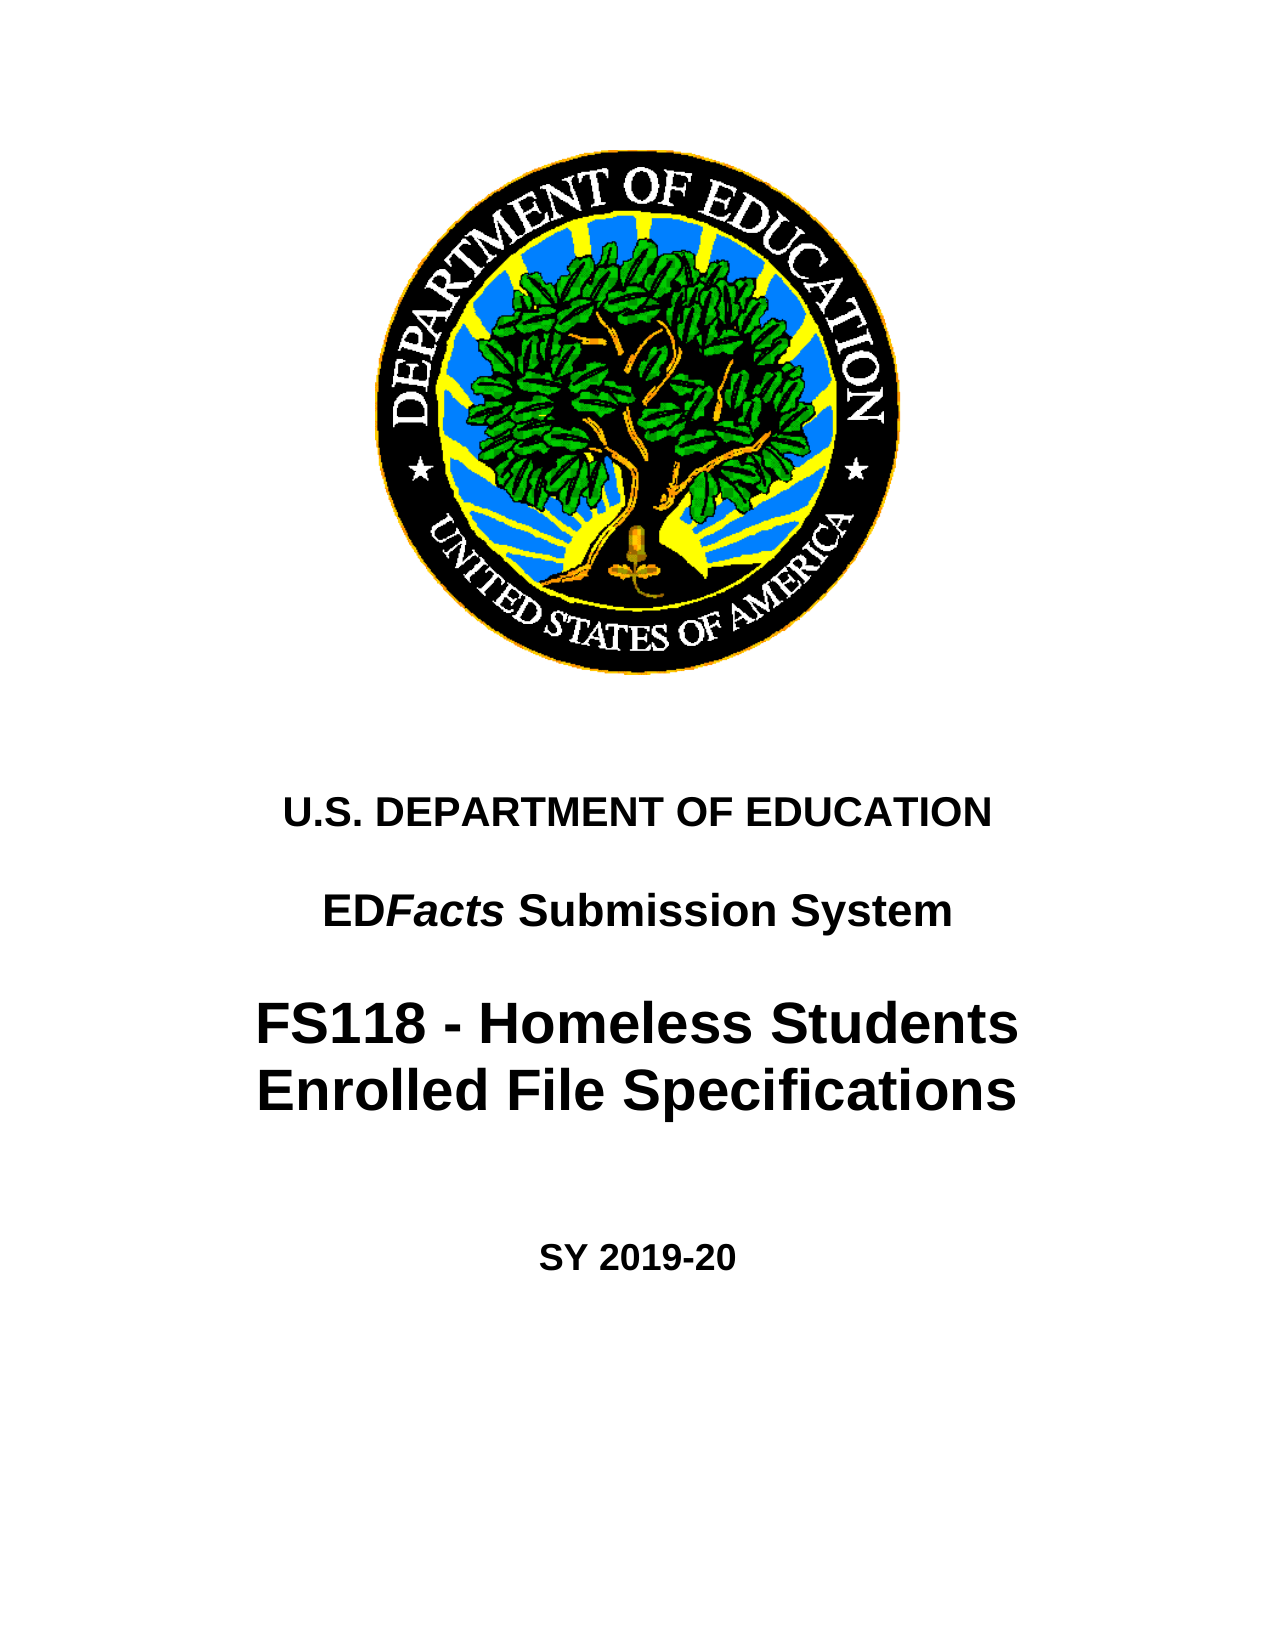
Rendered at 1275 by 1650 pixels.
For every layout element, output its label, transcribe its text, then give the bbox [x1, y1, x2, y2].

picture [375, 150, 901, 675]
title DEPARTMENT OF EDUCATION [150, 787, 1125, 835]
table_header FS118 - Homeless Students Enrolled File Specifications [150, 989, 1125, 1235]
table_cell SY 2019-20 [150, 1235, 1125, 1278]
title EDFacts Submission System [150, 883, 1125, 936]
